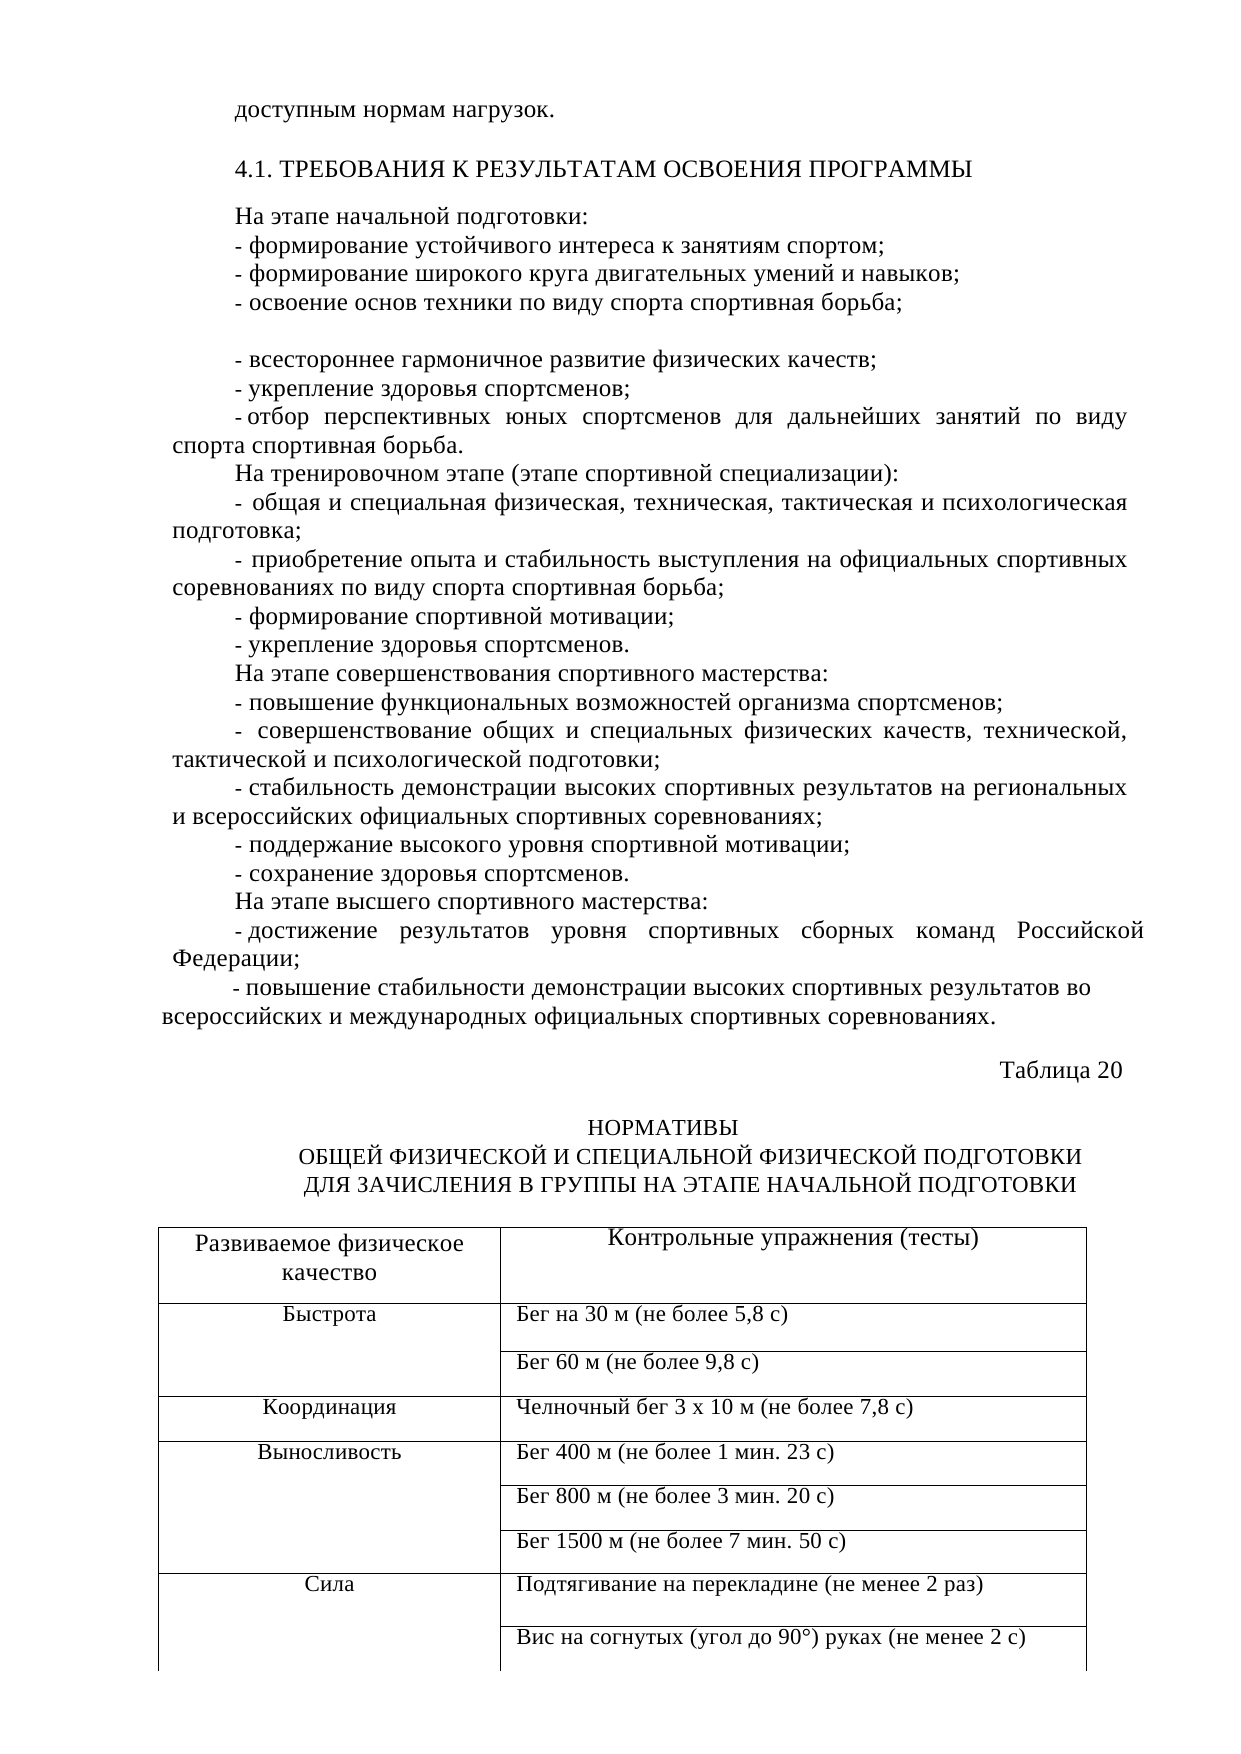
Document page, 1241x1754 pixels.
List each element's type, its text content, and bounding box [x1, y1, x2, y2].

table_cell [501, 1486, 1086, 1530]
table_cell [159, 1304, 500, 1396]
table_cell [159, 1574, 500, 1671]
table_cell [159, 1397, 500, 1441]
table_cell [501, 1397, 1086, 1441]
text На тренировочном этапе (этапе спортивной специализации): [172, 459, 1146, 487]
list формирование спортивной мотивации; [172, 602, 1146, 630]
list общая и специальная физическая, техническая, тактическая и психологическая подготовка; [172, 487, 1129, 544]
text На этапе начальной подготовки: [172, 202, 1146, 231]
list всестороннее гармоничное развитие физических качеств; [172, 345, 1146, 373]
text Таблица 20 [159, 1056, 1123, 1084]
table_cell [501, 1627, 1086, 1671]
text доступным нормам нагрузок. [172, 94, 1129, 123]
list сохранение здоровья спортсменов. [172, 858, 1146, 887]
text На этапе высшего спортивного мастерства: [172, 887, 1146, 916]
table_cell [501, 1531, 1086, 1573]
list отбор перспективных юных спортсменов для дальнейших занятий по виду спорта спортивная борьба. [172, 402, 1129, 459]
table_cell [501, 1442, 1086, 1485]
list совершенствование общих и специальных физических качеств, технической, тактической и психологической подготовки; [172, 716, 1129, 773]
text ДЛЯ ЗАЧИСЛЕНИЯ В ГРУППЫ НА ЭТАПЕ НАЧАЛЬНОЙ ПОДГОТОВКИ [232, 1170, 1149, 1199]
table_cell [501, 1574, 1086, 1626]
list повышение функциональных возможностей организма спортсменов; [172, 687, 1146, 716]
list повышение стабильности демонстрации высоких спортивных результатов во всероссийских и международных официальных спортивных соревнованиях. [162, 973, 1123, 1031]
text НОРМАТИВЫ [180, 1113, 1146, 1142]
list освоение основ техники по виду спорта спортивная борьба; [172, 288, 1146, 316]
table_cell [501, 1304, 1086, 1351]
list достижение результатов уровня спортивных сборных команд Российской Федерации; [172, 916, 1146, 973]
list укрепление здоровья спортсменов; [172, 373, 1146, 402]
list приобретение опыта и стабильность выступления на официальных спортивных соревнованиях по виду спорта спортивная борьба; [172, 544, 1129, 602]
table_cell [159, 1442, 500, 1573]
list стабильность демонстрации высоких спортивных результатов на региональных и всероссийских официальных спортивных соревнованиях; [172, 773, 1129, 830]
text ОБЩЕЙ ФИЗИЧЕСКОЙ И СПЕЦИАЛЬНОЙ ФИЗИЧЕСКОЙ ПОДГОТОВКИ [232, 1142, 1149, 1170]
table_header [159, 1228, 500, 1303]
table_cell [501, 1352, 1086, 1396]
list укрепление здоровья спортсменов. [172, 630, 1146, 659]
list формирование устойчивого интереса к занятиям спортом; [172, 231, 1146, 259]
list поддержание высокого уровня спортивной мотивации; [172, 830, 1146, 858]
text 4.1. ТРЕБОВАНИЯ К РЕЗУЛЬТАТАМ ОСВОЕНИЯ ПРОГРАММЫ [172, 157, 1146, 182]
list формирование широкого круга двигательных умений и навыков; [172, 259, 1146, 288]
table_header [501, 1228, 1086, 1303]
text На этапе совершенствования спортивного мастерства: [172, 659, 1146, 687]
